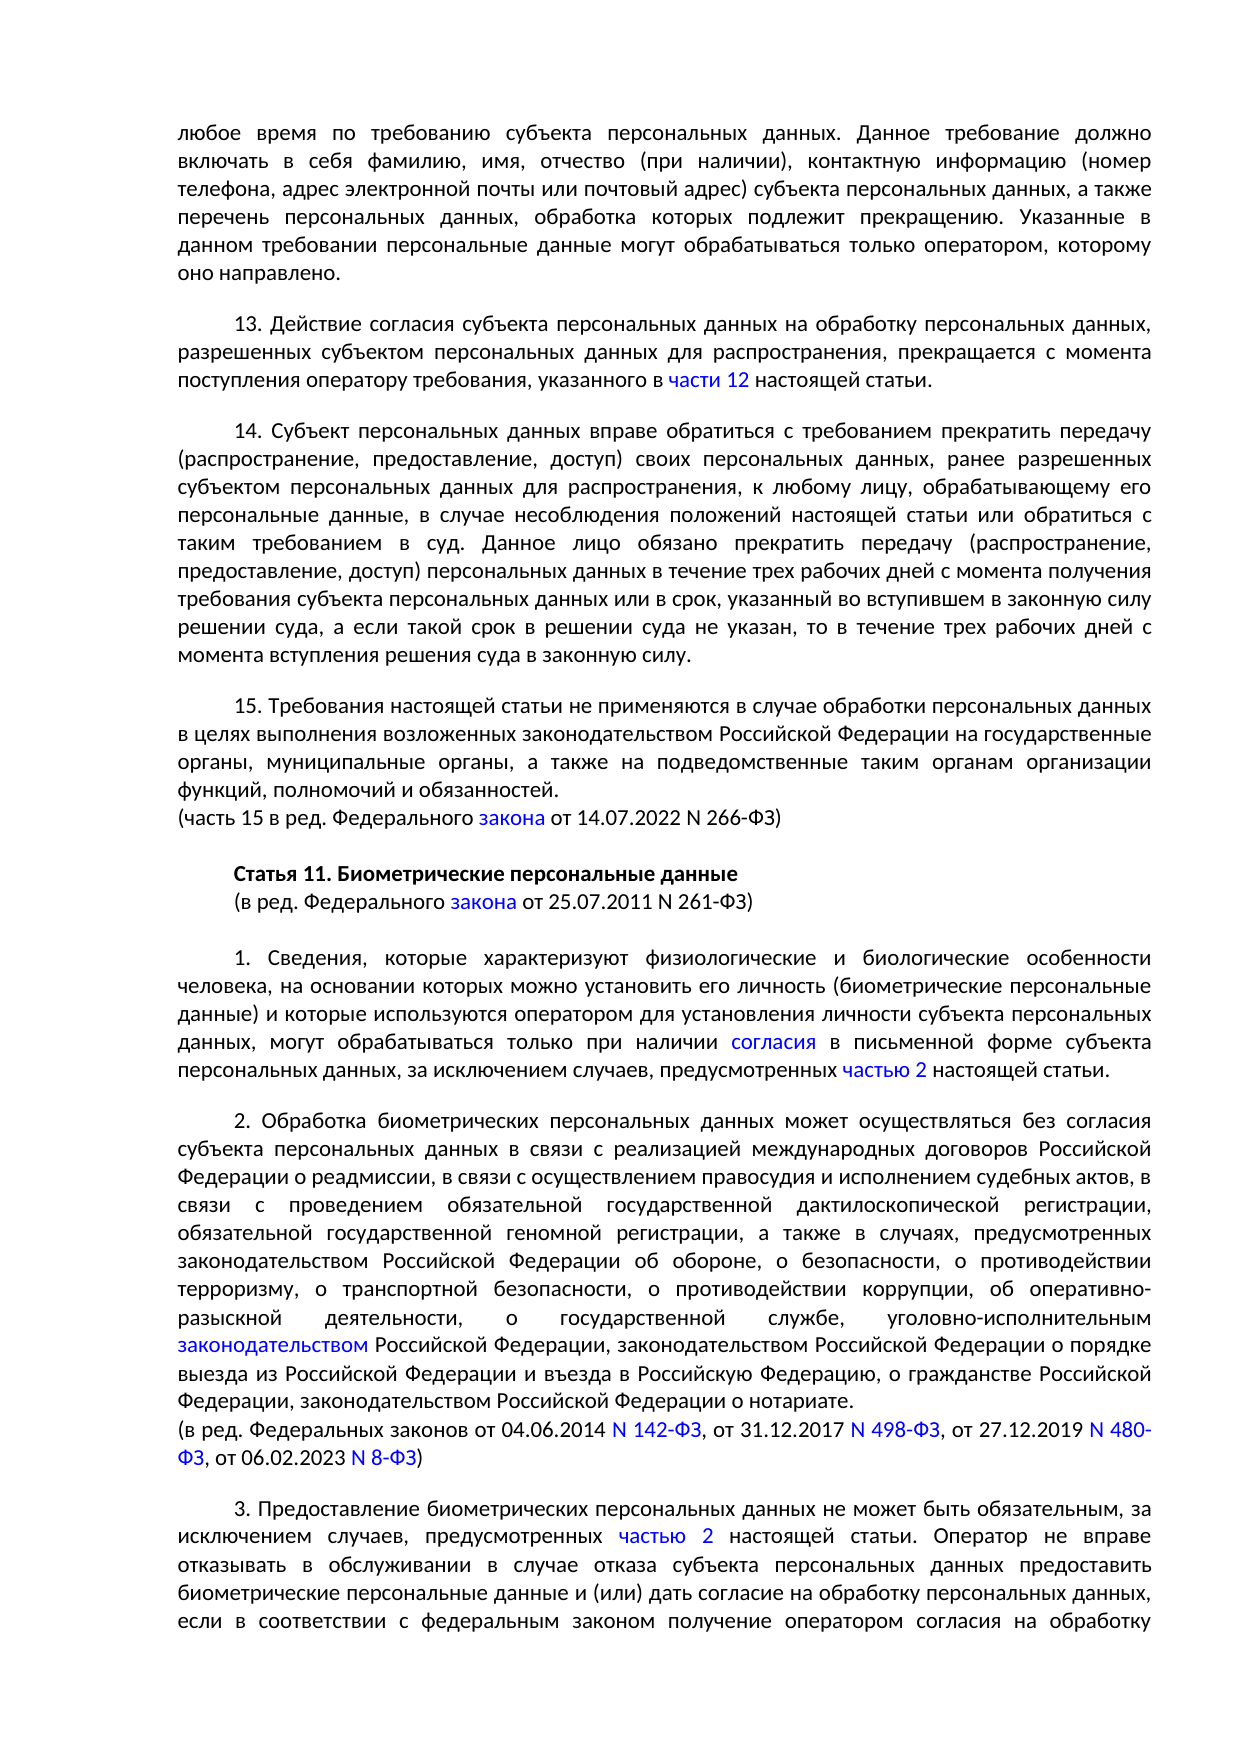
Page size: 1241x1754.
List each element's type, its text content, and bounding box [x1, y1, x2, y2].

text (в ред. Федеральных законов от 04.06.2014 N 142-ФЗ, от 31.12.2017 N 498-ФЗ, от 27.12.2019 N 480-ФЗ, от 06.02.2023 N 8-ФЗ) [177, 1415, 1152, 1471]
text 15. Требования настоящей статьи не применяются в случае обработки персональных данных в целях выполнения возложенных законодательством Российской Федерации на государственные органы, муниципальные органы, а также на подведомственные таким органам организации функций, полномочий и обязанностей. [177, 691, 1152, 803]
text 13. Действие согласия субъекта персональных данных на обработку персональных данных, разрешенных субъектом персональных данных для распространения, прекращается с момента поступления оператору требования, указанного в части 12 настоящей статьи. [177, 309, 1152, 393]
text 2. Обработка биометрических персональных данных может осуществляться без согласия субъекта персональных данных в связи с реализацией международных договоров Российской Федерации о реадмиссии, в связи с осуществлением правосудия и исполнением судебных актов, в связи с проведением обязательной государственной дактилоскопической регистрации, обязательной государственной геномной регистрации, а также в случаях, предусмотренных законодательством Российской Федерации об обороне, о безопасности, о противодействии терроризму, о транспортной безопасности, о противодействии коррупции, об оперативно-разыскной деятельности, о государственной службе, уголовно-исполнительным законодательством Российской Федерации, законодательством Российской Федерации о порядке выезда из Российской Федерации и въезда в Российскую Федерацию, о гражданстве Российской Федерации, законодательством Российской Федерации о нотариате. [177, 1106, 1152, 1415]
text (часть 15 в ред. Федерального закона от 14.07.2022 N 266-ФЗ) [177, 803, 1152, 831]
text 1. Сведения, которые характеризуют физиологические и биологические особенности человека, на основании которых можно установить его личность (биометрические персональные данные) и которые используются оператором для установления личности субъекта персональных данных, могут обрабатываться только при наличии согласия в письменной форме субъекта персональных данных, за исключением случаев, предусмотренных частью 2 настоящей статьи. [177, 943, 1152, 1083]
text (в ред. Федерального закона от 25.07.2011 N 261-ФЗ) [177, 887, 1152, 915]
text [177, 1494, 1152, 1634]
title Статья 11. Биометрические персональные данные [177, 859, 1152, 887]
text 14. Субъект персональных данных вправе обратиться с требованием прекратить передачу (распространение, предоставление, доступ) своих персональных данных, ранее разрешенных субъектом персональных данных для распространения, к любому лицу, обрабатывающему его персональные данные, в случае несоблюдения положений настоящей статьи или обратиться с таким требованием в суд. Данное лицо обязано прекратить передачу (распространение, предоставление, доступ) персональных данных в течение трех рабочих дней с момента получения требования субъекта персональных данных или в срок, указанный во вступившем в законную силу решении суда, а если такой срок в решении суда не указан, то в течение трех рабочих дней с момента вступления решения суда в законную силу. [177, 416, 1152, 668]
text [177, 118, 1152, 286]
